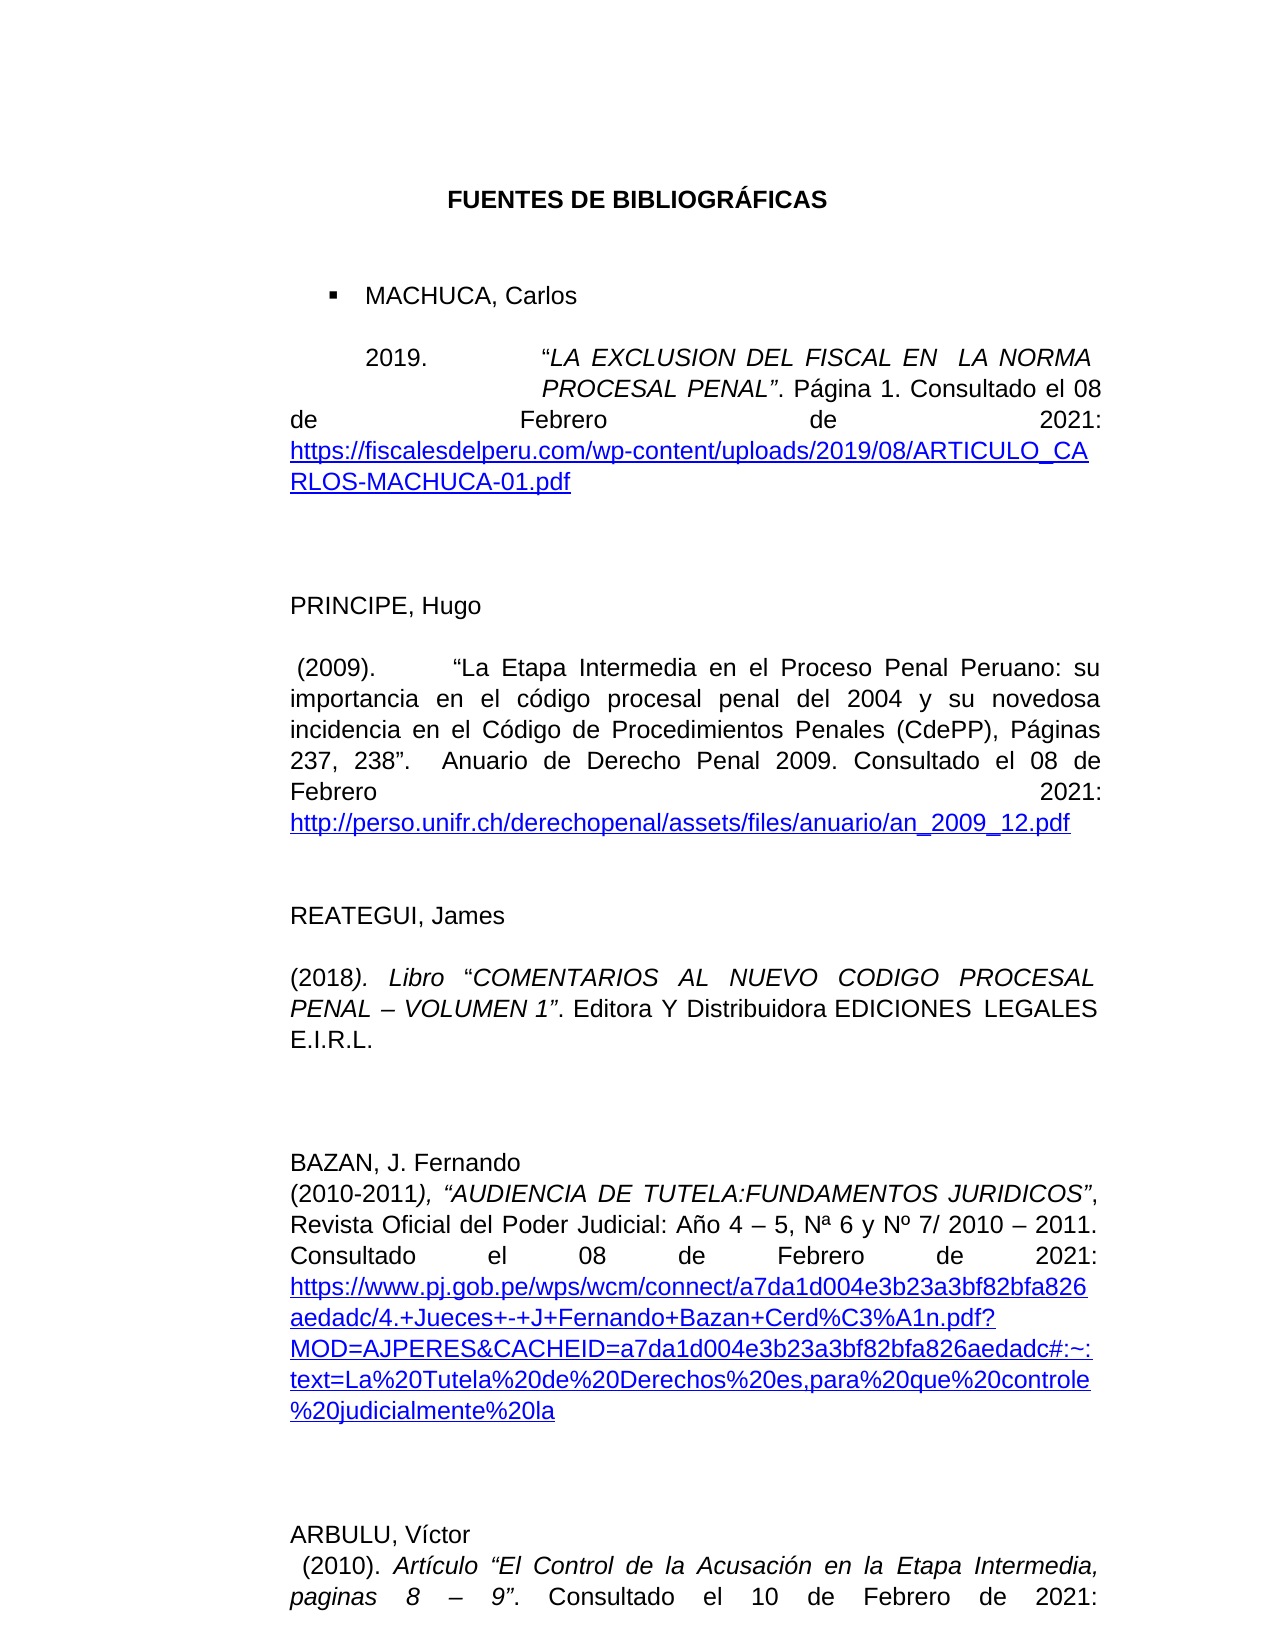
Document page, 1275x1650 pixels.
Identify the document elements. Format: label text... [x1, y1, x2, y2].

subtitle FUENTES DE BIBLIOGRÁFICAS [200, 185, 1074, 214]
text ARBULU, Víctor [290, 1520, 1099, 1549]
text PRINCIPE, Hugo [290, 591, 1102, 620]
text 2019. “LA EXCLUSION DEL FISCAL EN LA NORMA PROCESAL PENAL”. Página 1. Consultado el 08 de Febrero de 2021: https://fiscalesdelperu.com/wp-content/uploads/2019/08/ARTICULO_CARLOS-MACHUCA-01.pdf [290, 343, 1102, 496]
text (2009). “La Etapa Intermedia en el Proceso Penal Peruano: su importancia en el código procesal penal del 2004 y su novedosa incidencia en el Código de Procedimientos Penales (CdePP), Páginas 237, 238”. Anuario de Derecho Penal 2009. Consultado el 08 de Febrero 2021: http://perso.unifr.ch/derechopenal/assets/files/anuario/an_2009_12.pdf [290, 653, 1102, 837]
text (2018). Libro “COMENTARIOS AL NUEVO CODIGO PROCESAL PENAL – VOLUMEN 1”. Editora Y Distribuidora EDICIONES LEGALES E.I.R.L. [290, 963, 1098, 1054]
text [290, 1551, 1099, 1611]
text (2010-2011), “AUDIENCIA DE TUTELA:FUNDAMENTOS JURIDICOS”, Revista Oficial del Poder Judicial: Año 4 – 5, Nª 6 y Nº 7/ 2010 – 2011. Consultado el 08 de Febrero de 2021: https://www.pj.gob.pe/wps/wcm/connect/a7da1d004e3b23a3bf82bfa826aedadc/4.+Jueces+-+J+Fernando+Bazan+Cerd%C3%A1n.pdf?MOD=AJPERES&CACHEID=a7da1d004e3b23a3bf82bfa826aedadc#:~:text=La%20Tutela%20de%20Derechos%20es,para%20que%20controle%20judicialmente%20la [290, 1179, 1098, 1425]
text REATEGUI, James [290, 901, 1098, 930]
text BAZAN, J. Fernando [290, 1147, 1098, 1176]
list MACHUCA, Carlos [327, 281, 1102, 310]
